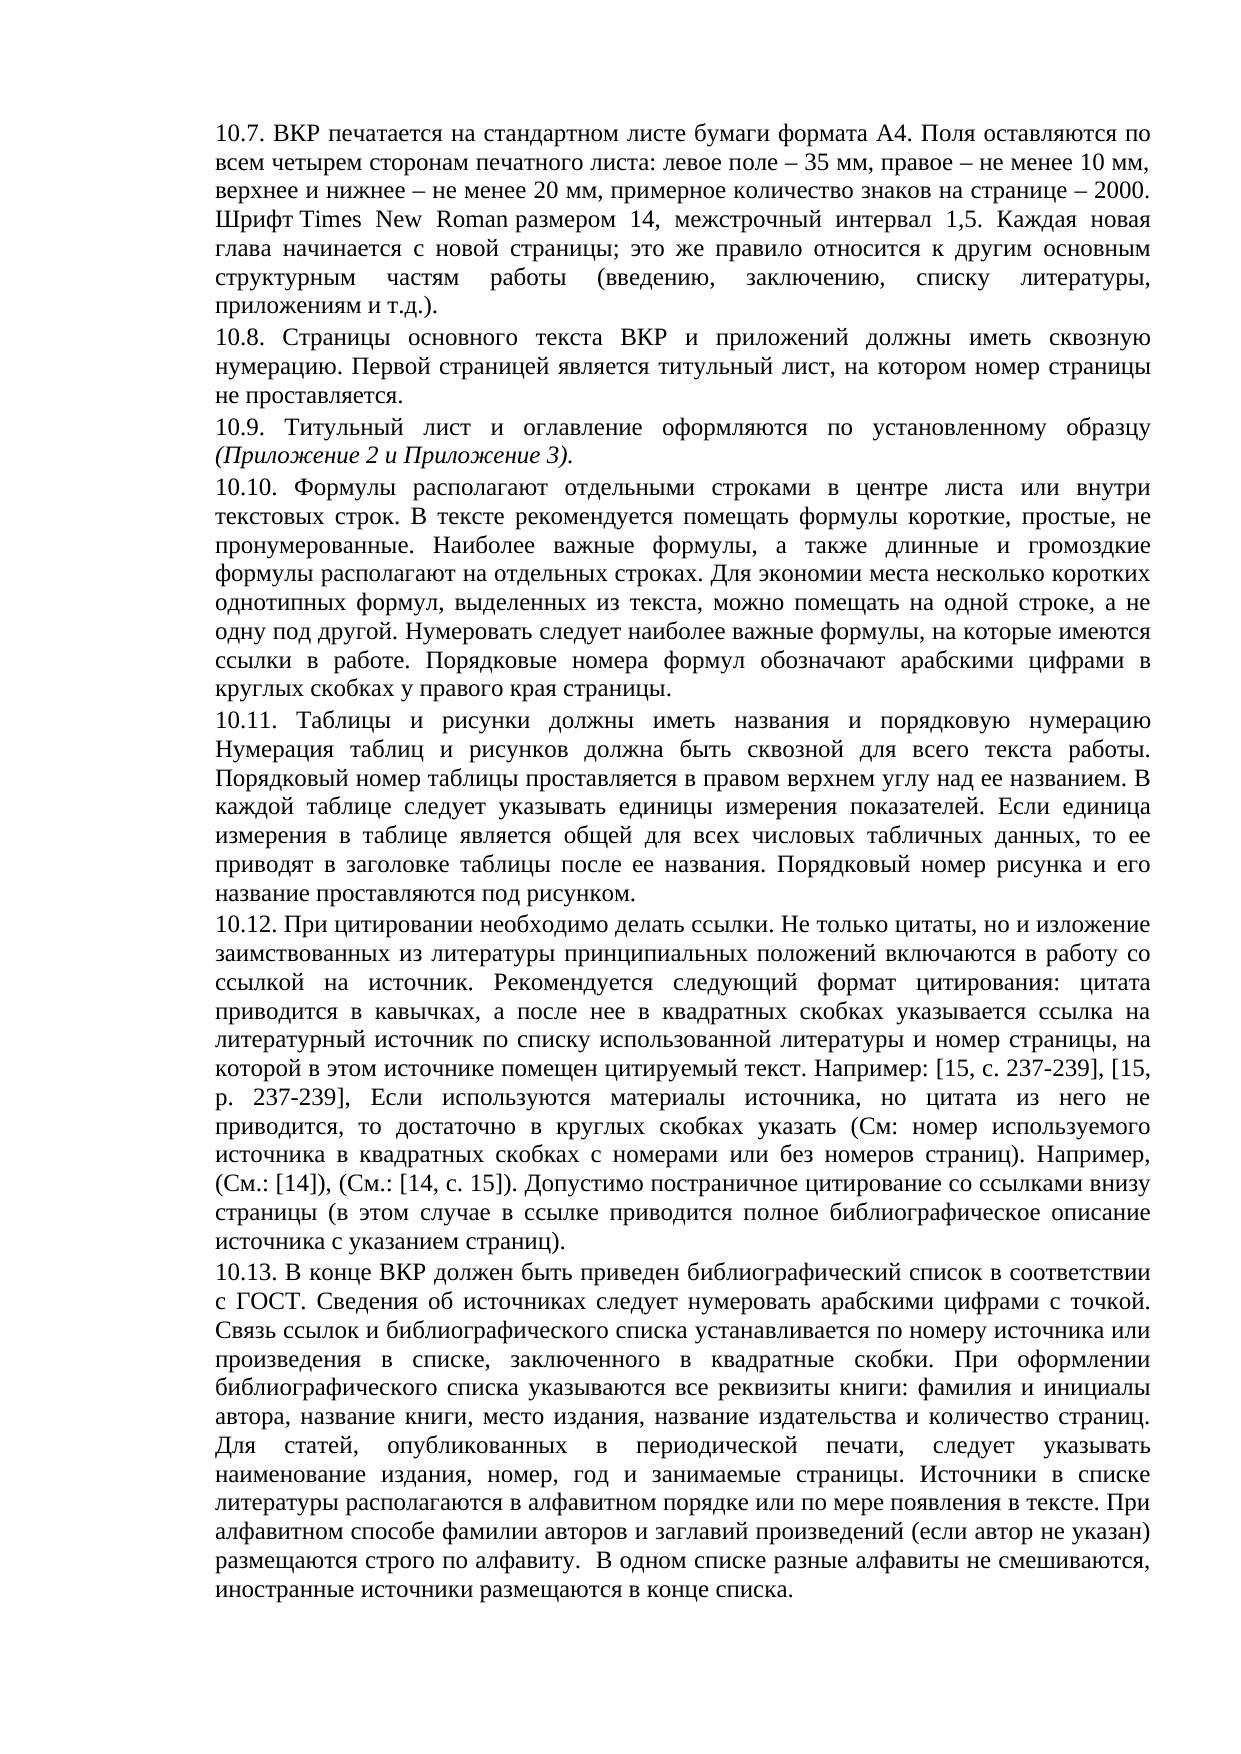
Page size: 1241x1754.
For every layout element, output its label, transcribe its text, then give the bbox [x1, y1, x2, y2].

text 10.8. Страницы основного текста ВКР и приложений должны иметь сквозную нумерацию. Первой страницей является титульный лист, на котором номер страницы не проставляется. [215, 322, 1152, 409]
text 10.7. ВКР печатается на стандартном листе бумаги формата А4. Поля оставляются по всем четырем сторонам печатного листа: левое поле – 35 мм, правое – не менее 10 мм, верхнее и нижнее – не менее 20 мм, примерное количество знаков на странице – 2000. Шрифт Times New Roman размером 14, межстрочный интервал 1,5. Каждая новая глава начинается с новой страницы; это же правило относится к другим основным структурным частям работы (введению, заключению, списку литературы, приложениям и т.д.). [215, 118, 1152, 319]
text 10.11. Таблицы и рисунки должны иметь названия и порядковую нумерацию Нумерация таблиц и рисунков должна быть сквозной для всего текста работы. Порядковый номер таблицы проставляется в правом верхнем углу над ее названием. В каждой таблице следует указывать единицы измерения показателей. Если единица измерения в таблице является общей для всех числовых табличных данных, то ее приводят в заголовке таблицы после ее названия. Порядковый номер рисунка и его название проставляются под рисунком. [215, 705, 1152, 906]
text 10.9. Титульный лист и оглавление оформляются по установленному образцу (Приложение 2 и Приложение 3). [215, 412, 1152, 469]
text 10.13. В конце ВКР должен быть приведен библиографический список в соответствии с ГОСТ. Сведения об источниках следует нумеровать арабскими цифрами с точкой. Связь ссылок и библиографического списка устанавливается по номеру источника или произведения в списке, заключенного в квадратные скобки. При оформлении библиографического списка указываются все реквизиты книги: фамилия и инициалы автора, название книги, место издания, название издательства и количество страниц. Для статей, опубликованных в периодической печати, следует указывать наименование издания, номер, год и занимаемые страницы. Источники в списке литературы располагаются в алфавитном порядке или по мере появления в тексте. При алфавитном способе фамилии авторов и заглавий произведений (если автор не указан) размещаются строго по алфавиту. В одном списке разные алфавиты не смешиваются, иностранные источники размещаются в конце списка. [215, 1257, 1152, 1602]
text 10.12. При цитировании необходимо делать ссылки. Не только цитаты, но и изложение заимствованных из литературы принципиальных положений включаются в работу со ссылкой на источник. Рекомендуется следующий формат цитирования: цитата приводится в кавычках, а после нее в квадратных скобках указывается ссылка на литературный источник по списку использованной литературы и номер страницы, на которой в этом источнике помещен цитируемый текст. Например: [15, c. 237-239], [15, р. 237-239], Если используются материалы источника, но цитата из него не приводится, то достаточно в круглых скобках указать (См: номер используемого источника в квадратных скобках с номерами или без номеров страниц). Например, (См.: [14]), (См.: [14, c. 15]). Допустимо постраничное цитирование со ссылками внизу страницы (в этом случае в ссылке приводится полное библиографическое описание источника с указанием страниц). [215, 909, 1152, 1254]
text 10.10. Формулы располагают отдельными строками в центре листа или внутри текстовых строк. В тексте рекомендуется помещать формулы короткие, простые, не пронумерованные. Наиболее важные формулы, а также длинные и громоздкие формулы располагают на отдельных строках. Для экономии места несколько коротких однотипных формул, выделенных из текста, можно помещать на одной строке, а не одну под другой. Нумеровать следует наиболее важные формулы, на которые имеются ссылки в работе. Порядковые номера формул обозначают арабскими цифрами в круглых скобках у правого края страницы. [215, 472, 1152, 702]
